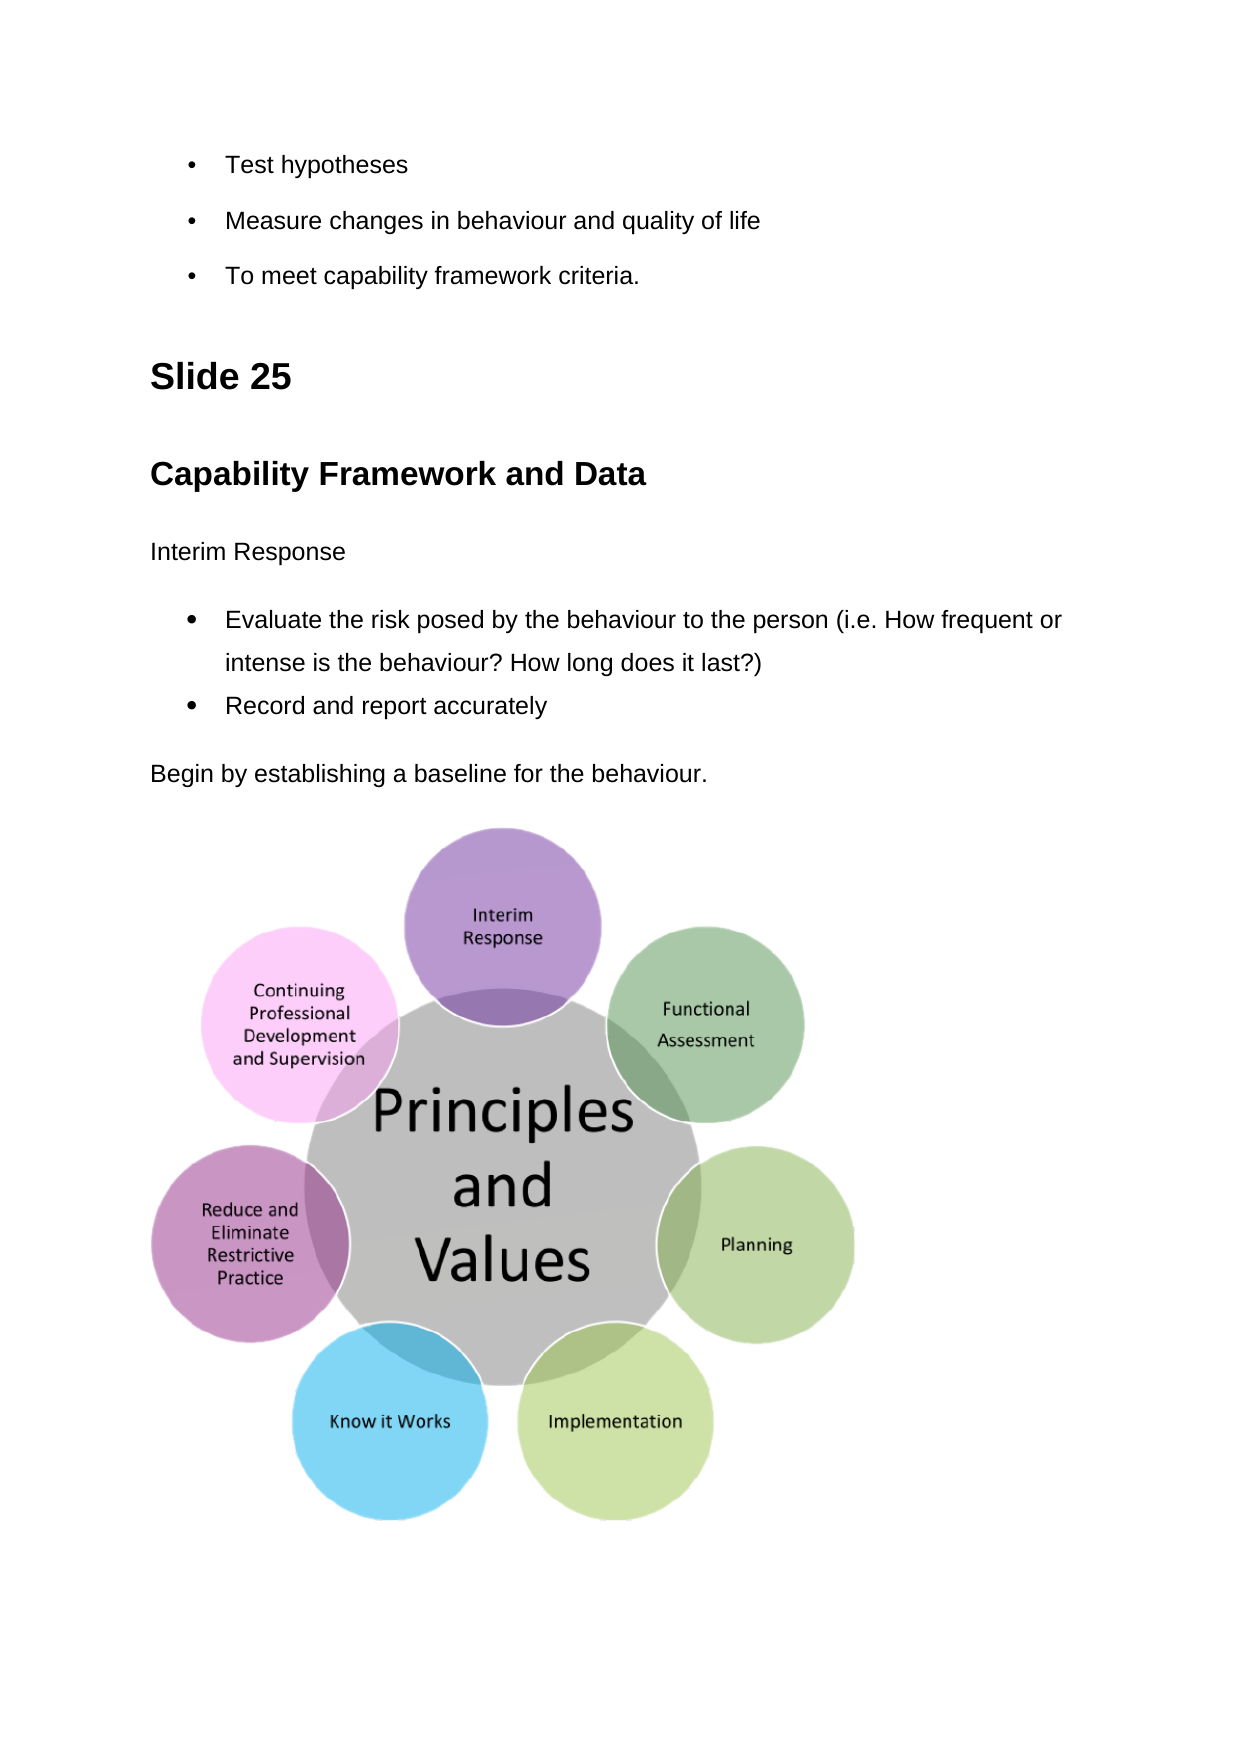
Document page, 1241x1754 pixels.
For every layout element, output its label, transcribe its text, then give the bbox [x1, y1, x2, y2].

list Record and report accurately [187, 691, 1090, 720]
subtitle Capability Framework and Data [150, 454, 1090, 492]
list To meet capability framework criteria. [187, 261, 1090, 290]
text Begin by establishing a baseline for the behaviour. [150, 759, 1090, 788]
list Evaluate the risk posed by the behaviour to the person (i.e. How frequent or intense is the behaviour? How long does it last?) [187, 605, 1090, 677]
subtitle Slide 25 [150, 354, 1090, 397]
list Measure changes in behaviour and quality of life [187, 206, 1090, 234]
list Test hypotheses [187, 150, 1090, 179]
text Interim Response [150, 537, 1090, 565]
picture [150, 827, 855, 1521]
